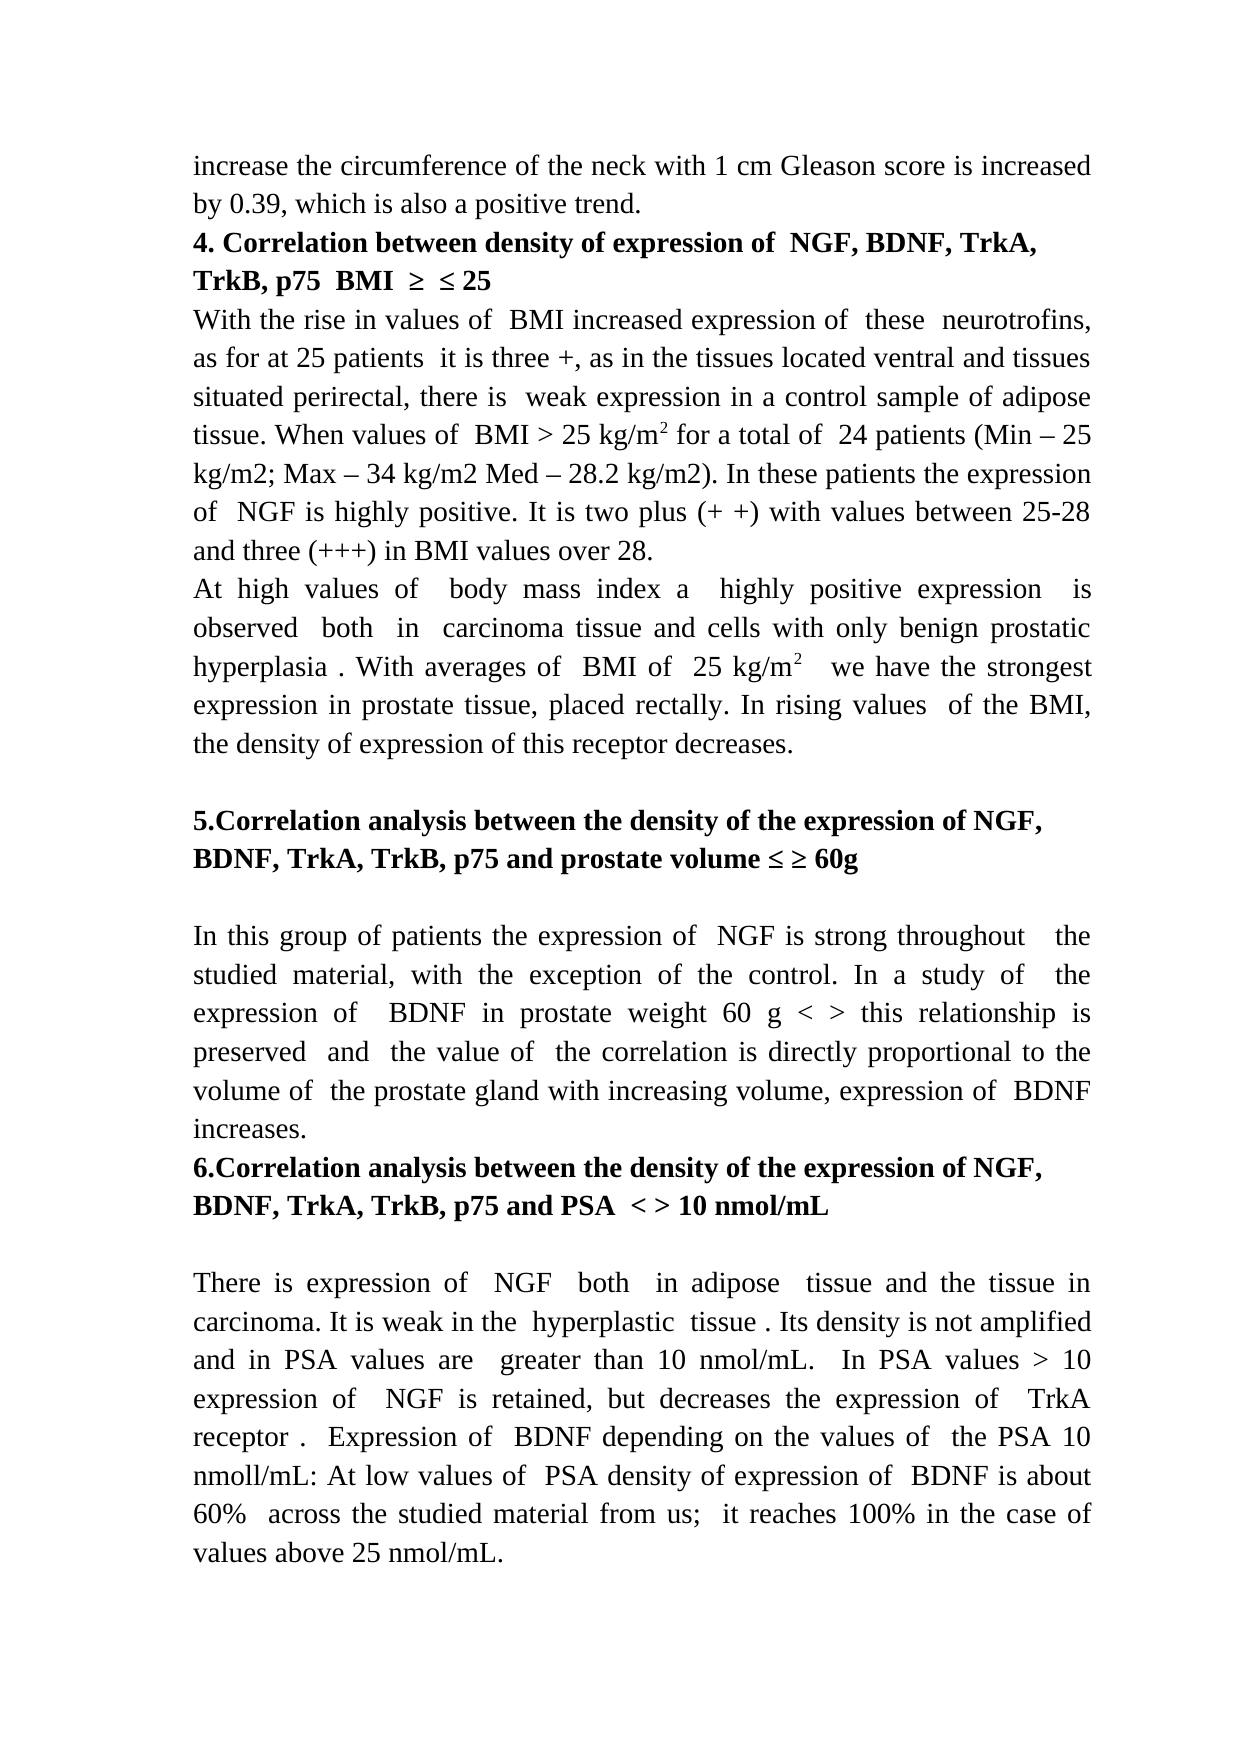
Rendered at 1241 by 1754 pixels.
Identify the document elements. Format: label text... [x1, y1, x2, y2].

list At high values of body mass index a highly positive expression is observed both in carcinoma tissue and cells with only benign prostatic hyperplasia . With averages of BMI of 25 kg/m2 we have the strongest expression in prostate tissue, placed rectally. In rising values of the BMI, the density of expression of this receptor decreases. [193, 572, 1093, 759]
list 6.Correlation analysis between the density of the expression of NGF, BDNF, TrkA, TrkB, p75 and PSA < > 10 nmol/mL [193, 1150, 1093, 1222]
list 4. Correlation between density of expression of NGF, BDNF, TrkA, TrkB, p75 BMI ≥ ≤ 25 [193, 225, 1093, 297]
list With the rise in values of BMI increased expression of these neurotrofins, as for at 25 patients it is three +, as in the tissues located ventral and tissues situated perirectal, there is weak expression in a control sample of adipose tissue. When values of BMI > 25 kg/m2 for a total of 24 patients (Min – 25 kg/m2; Max – 34 kg/m2 Med – 28.2 kg/m2). In these patients the expression of NGF is highly positive. It is two plus (+ +) with values between 25-28 and three (+++) in BMI values over 28. [193, 302, 1093, 567]
list 5.Correlation analysis between the density of the expression of NGF, BDNF, TrkA, TrkB, p75 and prostate volume ≤ ≥ 60g [193, 803, 1093, 875]
list In this group of patients the expression of NGF is strong throughout the studied material, with the exception of the control. In a study of the expression of BDNF in prostate weight 60 g < > this relationship is preserved and the value of the correlation is directly proportional to the volume of the prostate gland with increasing volume, expression of BDNF increases. [193, 918, 1093, 1145]
list There is expression of NGF both in adipose tissue and the tissue in carcinoma. It is weak in the hyperplastic tissue . Its density is not amplified and in PSA values are greater than 10 nmol/mL. In PSA values > 10 expression of NGF is retained, but decreases the expression of TrkA receptor . Expression of BDNF depending on the values of the PSA 10 nmoll/mL: At low values of PSA density of expression of BDNF is about 60% across the studied material from us; it reaches 100% in the case of values above 25 nmol/mL. [193, 1265, 1093, 1569]
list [193, 148, 1093, 220]
